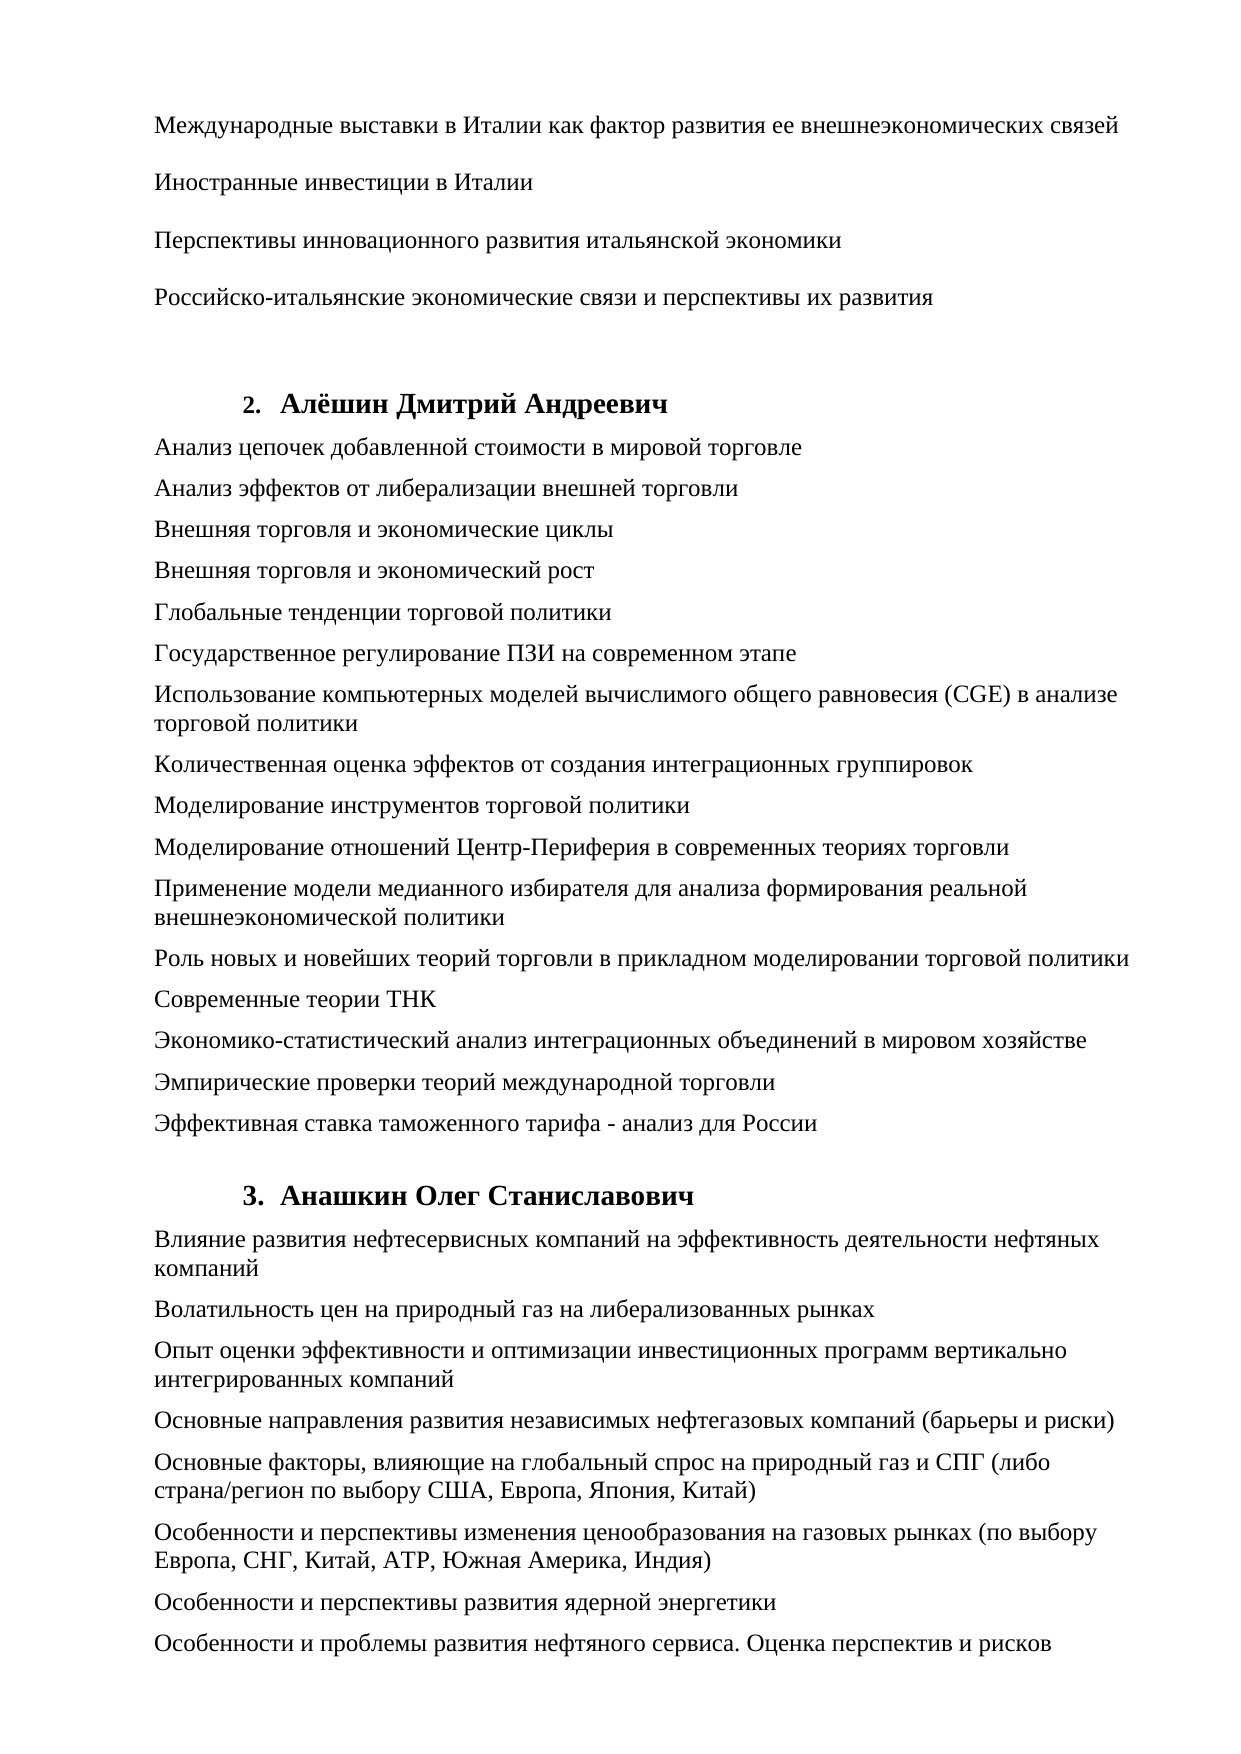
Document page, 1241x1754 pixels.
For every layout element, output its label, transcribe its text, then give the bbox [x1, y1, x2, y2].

table_cell Основные факторы, влияющие на глобальный спрос на природный газ и СПГ (либо страна/регион по выбору США, Европа, Япония, Китай) [148, 1440, 1152, 1510]
table_cell Внешняя торговля и экономический рост [148, 549, 1152, 591]
table_cell Анашкин Олег Станиславович [148, 1172, 1152, 1218]
table_cell Эмпирические проверки теорий международной торговли [148, 1061, 1152, 1102]
table_cell Влияние развития нефтесервисных компаний на эффективность деятельности нефтяных компаний [148, 1218, 1152, 1288]
table_cell Анализ цепочек добавленной стоимости в мировой торговле [148, 426, 1152, 467]
table_cell Алёшин Дмитрий Андреевич [148, 346, 1152, 426]
table_cell Внешняя торговля и экономические циклы [148, 508, 1152, 549]
table_cell Особенности и проблемы развития нефтяного сервиса. Оценка перспектив и рисков [148, 1622, 1152, 1663]
table_cell Эффективная ставка таможенного тарифа - анализ для России [148, 1102, 1152, 1172]
table_cell Волатильность цен на природный газ на либерализованных рынках [148, 1288, 1152, 1329]
table_cell Моделирование инструментов торговой политики [148, 784, 1152, 826]
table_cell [148, 104, 1152, 346]
table_cell Моделирование отношений Центр-Периферия в современных теориях торговли [148, 826, 1152, 867]
table_cell Использование компьютерных моделей вычислимого общего равновесия (CGE) в анализе торговой политики [148, 673, 1152, 743]
table_cell Современные теории ТНК [148, 978, 1152, 1019]
table_cell Особенности и перспективы развития ядерной энергетики [148, 1580, 1152, 1622]
table_cell Количественная оценка эффектов от создания интеграционных группировок [148, 743, 1152, 784]
table_cell Особенности и перспективы изменения ценообразования на газовых рынках (по выбору Европа, СНГ, Китай, АТР, Южная Америка, Индия) [148, 1510, 1152, 1580]
table_cell Анализ эффектов от либерализации внешней торговли [148, 467, 1152, 508]
table_cell Роль новых и новейших теорий торговли в прикладном моделировании торговой политики [148, 937, 1152, 978]
table_cell Основные направления развития независимых нефтегазовых компаний (барьеры и риски) [148, 1399, 1152, 1440]
table_cell Применение модели медианного избирателя для анализа формирования реальной внешнеэкономической политики [148, 867, 1152, 937]
table_cell Экономико-статистический анализ интеграционных объединений в мировом хозяйстве [148, 1019, 1152, 1061]
table_cell Государственное регулирование ПЗИ на современном этапе [148, 632, 1152, 673]
table_cell Опыт оценки эффективности и оптимизации инвестиционных программ вертикально интегрированных компаний [148, 1329, 1152, 1399]
table_cell Глобальные тенденции торговой политики [148, 591, 1152, 632]
